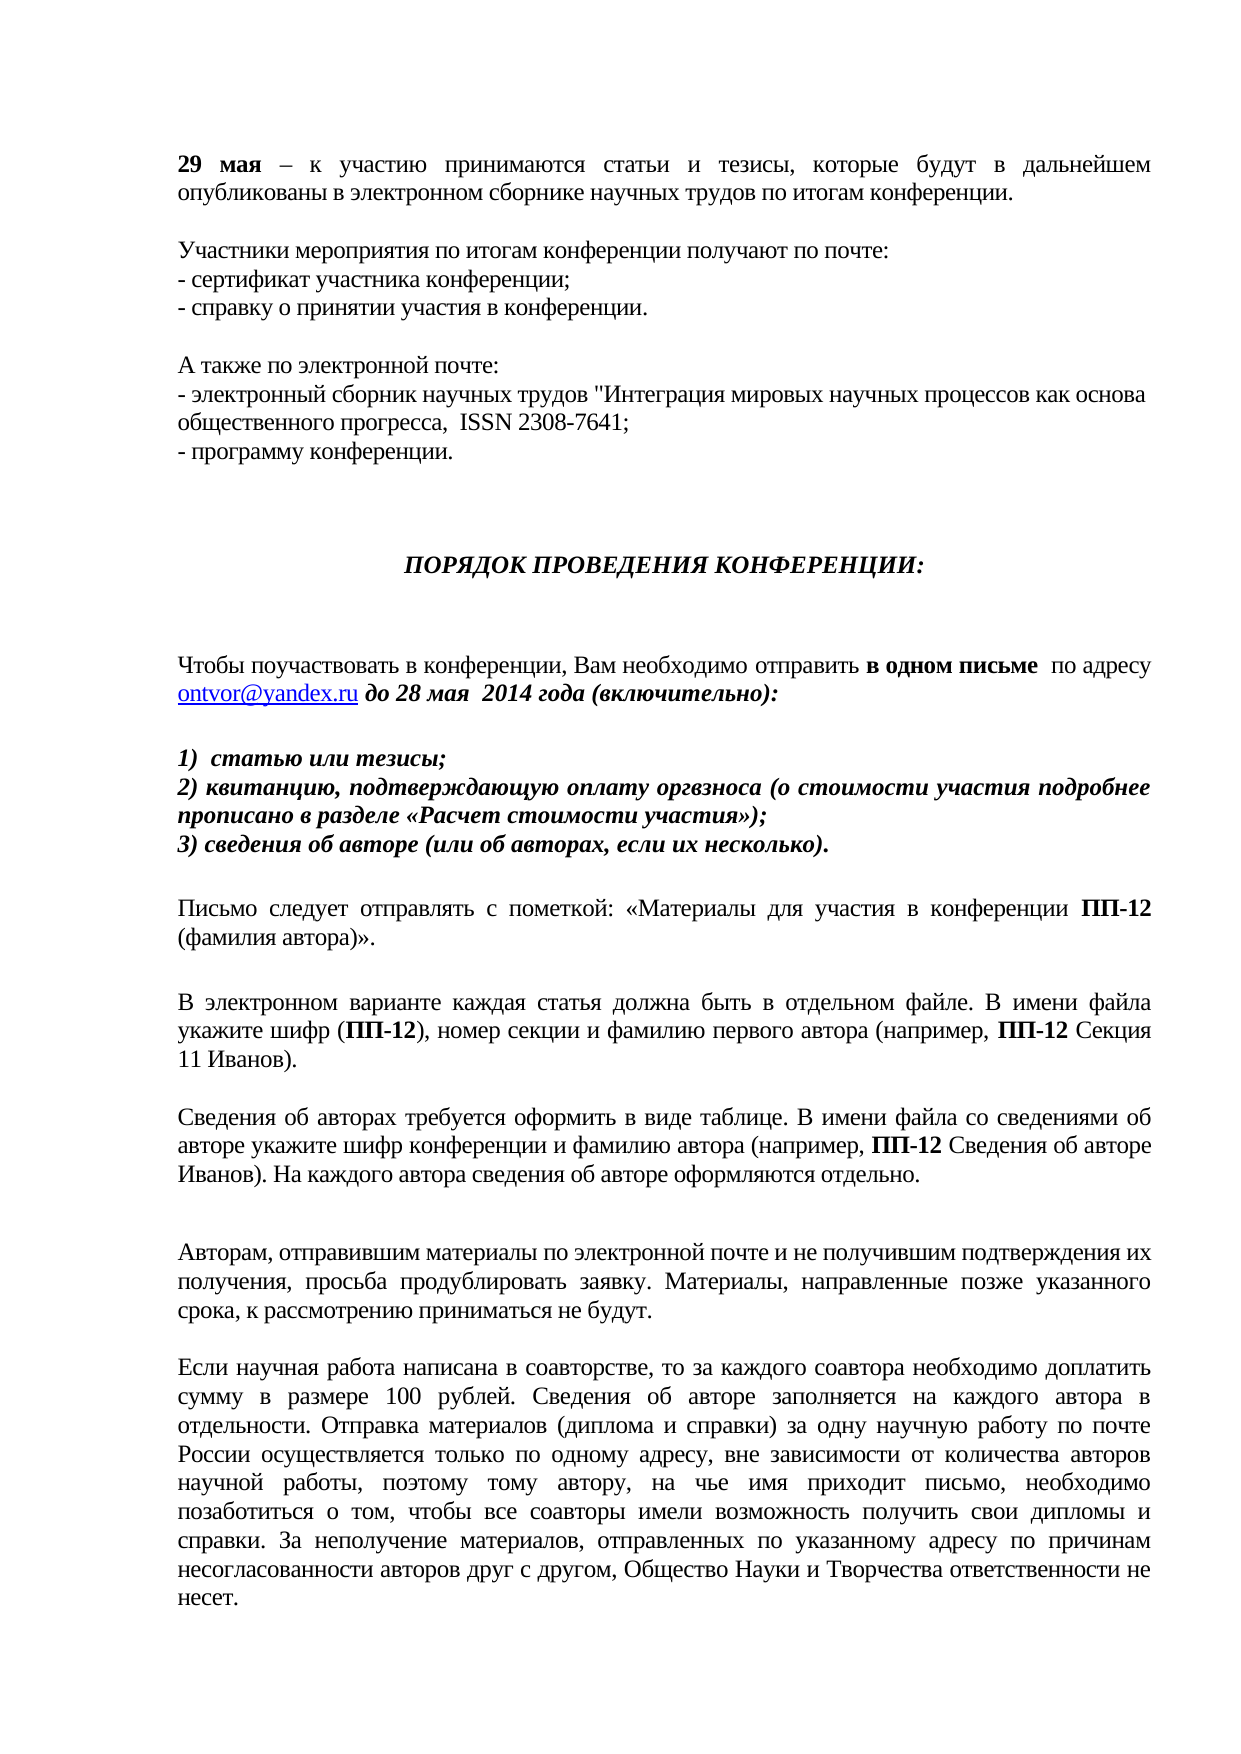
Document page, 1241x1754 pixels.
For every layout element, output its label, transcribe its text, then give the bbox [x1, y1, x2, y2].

text Авторам, отправившим материалы по электронной почте и не получившим подтверждения их получения, просьба продублировать заявку. Материалы, направленные позже указанного срока, к рассмотрению приниматься не будут. [177, 1237, 1152, 1324]
text 1) статью или тезисы; [177, 743, 1152, 772]
text 2) квитанцию, подтверждающую оплату оргвзноса (о стоимости участия подробнее прописано в разделе «Расчет стоимости участия»); [177, 772, 1152, 829]
text ПОРЯДОК ПРОВЕДЕНИЯ КОНФЕРЕНЦИИ: [177, 551, 1152, 579]
text - сертификат участника конференции; [177, 264, 1152, 292]
text Если научная работа написана в соавторстве, то за каждого соавтора необходимо доплатить сумму в размере 100 рублей. Сведения об авторе заполняется на каждого автора в отдельности. Отправка материалов (диплома и справки) за одну научную работу по почте России осуществляется только по одному адресу, вне зависимости от количества авторов научной работы, поэтому тому автору, на чье имя приходит письмо, необходимо позаботиться о том, чтобы все соавторы имели возможность получить свои дипломы и справки. За неполучение материалов, отправленных по указанному адресу по причинам несогласованности авторов друг с другом, Общество Науки и Творчества ответственности не несет. [177, 1352, 1152, 1611]
text Сведения об авторах требуется оформить в виде таблице. В имени файла со сведениями об авторе укажите шифр конференции и фамилию автора (например, ПП-12 Сведения об авторе Иванов). На каждого автора сведения об авторе оформляются отдельно. [177, 1102, 1152, 1188]
text В электронном варианте каждая статья должна быть в отдельном файле. В имени файла укажите шифр (ПП-12), номер секции и фамилию первого автора (например, ПП-12 Секция 11 Иванов). [177, 987, 1152, 1073]
text Письмо следует отправлять с пометкой: «Материалы для участия в конференции ПП-12 (фамилия автора)». [177, 893, 1152, 951]
text - справку о принятии участия в конференции. [177, 292, 1152, 321]
text - программу конференции. [177, 436, 1152, 465]
text 3) сведения об авторе (или об авторах, если их несколько). [177, 829, 1152, 858]
text А также по электронной почте: [177, 350, 1152, 379]
text Чтобы поучаствовать в конференции, Вам необходимо отправить в одном письме по адресу ontvor@yandex.ru до 28 мая 2014 года (включительно): [177, 650, 1152, 707]
text 29 мая – к участию принимаются статьи и тезисы, которые будут в дальнейшем опубликованы в электронном сборнике научных трудов по итогам конференции. [177, 149, 1152, 206]
text - электронный сборник научных трудов "Интеграция мировых научных процессов как основа общественного прогресса, ISSN 2308-7641; [177, 379, 1152, 436]
text Участники мероприятия по итогам конференции получают по почте: [177, 235, 1152, 264]
